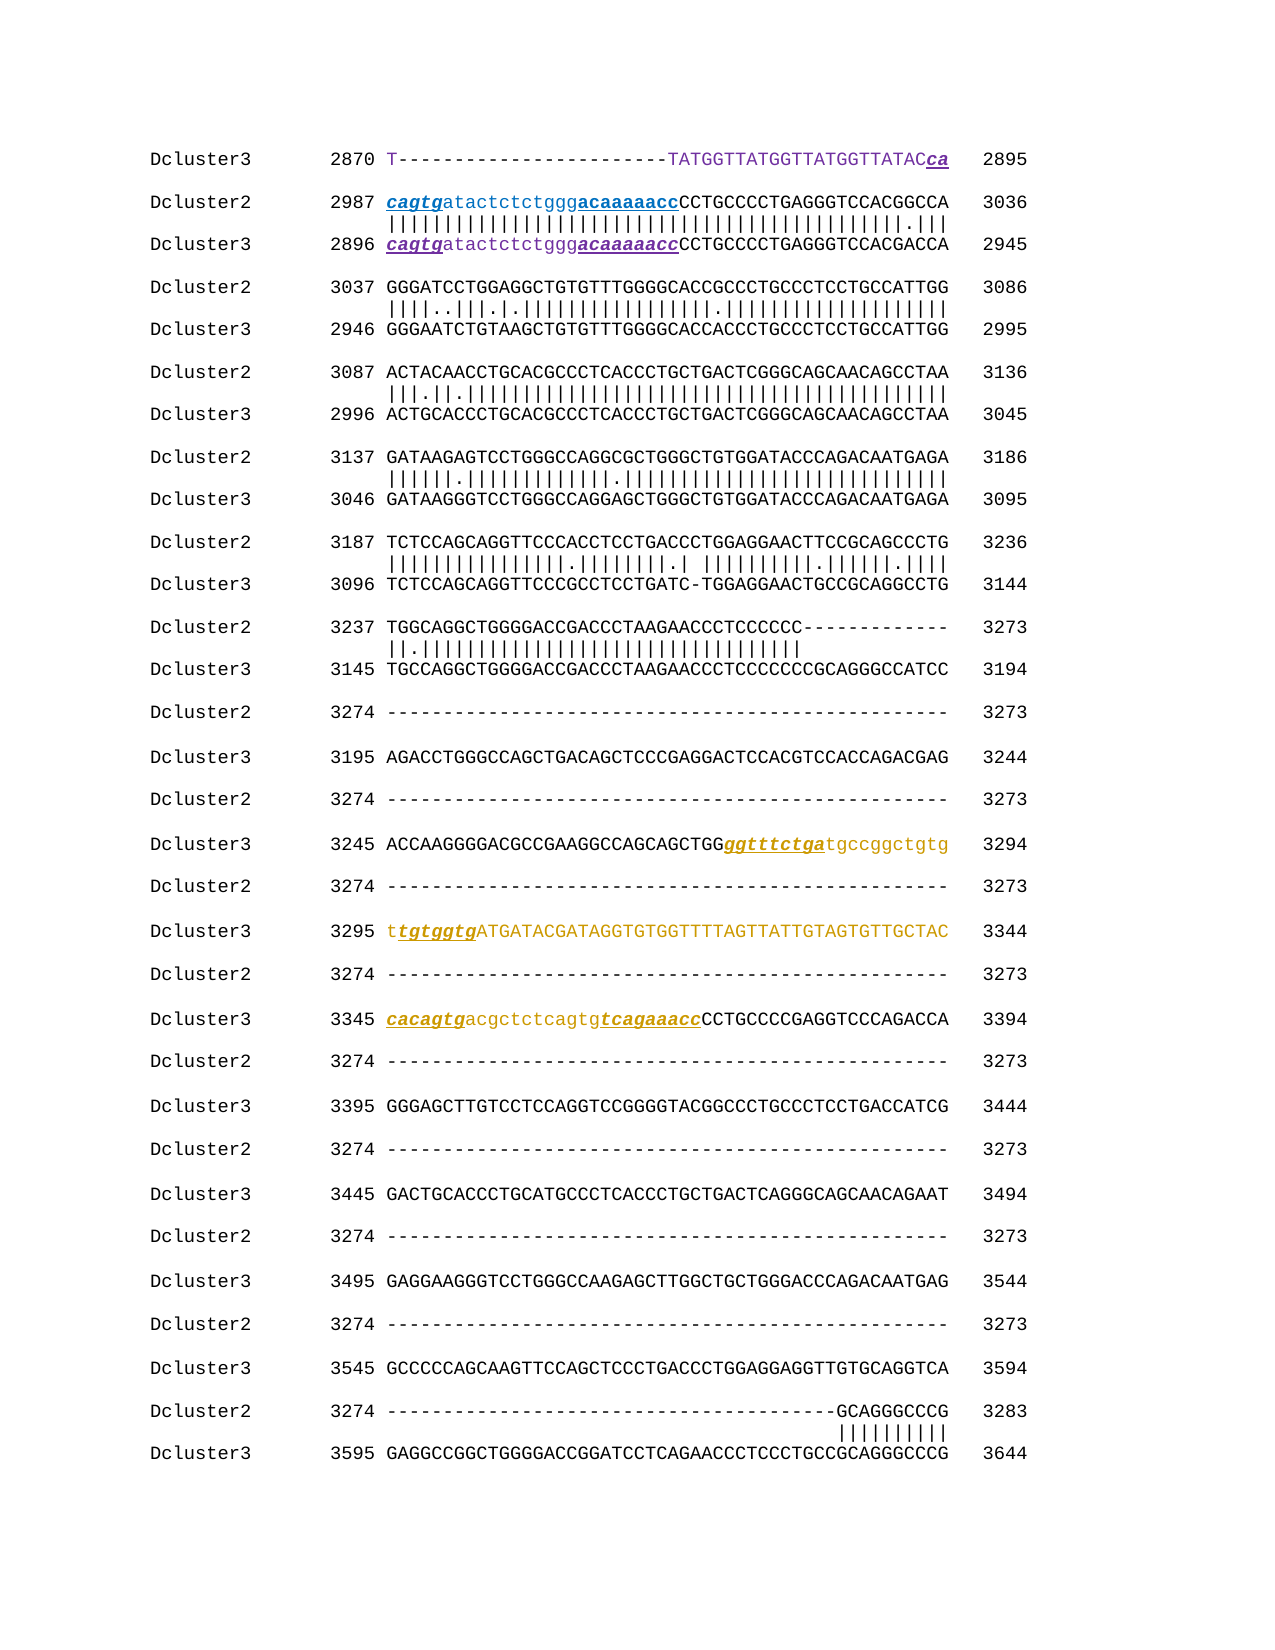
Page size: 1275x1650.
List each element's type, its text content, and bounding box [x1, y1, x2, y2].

text Dcluster3 3295 ttgtggtgATGATACGATAGGTGTGGTTTTAGTTATTGTAGTGTTGCTAC 3344 [150, 922, 1125, 943]
text ||||||||||||||||.||||||||.| ||||||||||.||||||.|||| [150, 554, 1125, 575]
text Dcluster3 3096 TCTCCAGCAGGTTCCCGCCTCCTGATC-TGGAGGAACTGCCGCAGGCCTG 3144 [150, 575, 1125, 596]
text Dcluster2 3274 -------------------------------------------------- 3273 [150, 1139, 1125, 1161]
text Dcluster3 2870 T------------------------TATGGTTATGGTTATGGTTATACca 2895 [150, 150, 1125, 171]
text Dcluster2 3274 -------------------------------------------------- 3273 [150, 877, 1125, 898]
text |||.||.||||||||||||||||||||||||||||||||||||||||||| [150, 384, 1125, 405]
text Dcluster3 3145 TGCCAGGCTGGGGACCGACCCTAAGAACCCTCCCCCCCGCAGGGCCATCC 3194 [150, 660, 1125, 681]
text Dcluster3 3395 GGGAGCTTGTCCTCCAGGTCCGGGGTACGGCCCTGCCCTCCTGACCATCG 3444 [150, 1097, 1125, 1118]
text Dcluster2 3237 TGGCAGGCTGGGGACCGACCCTAAGAACCCTCCCCCC------------- 3273 [150, 617, 1125, 639]
text Dcluster3 3245 ACCAAGGGGACGCCGAAGGCCAGCAGCTGGggtttctgatgccggctgtg 3294 [150, 835, 1125, 856]
text Dcluster2 3137 GATAAGAGTCCTGGGCCAGGCGCTGGGCTGTGGATACCCAGACAATGAGA 3186 [150, 447, 1125, 469]
text ||||..|||.|.|||||||||||||||||.|||||||||||||||||||| [150, 299, 1125, 320]
text Dcluster3 3345 cacagtgacgctctcagtgtcagaaaccCCTGCCCCGAGGTCCCAGACCA 3394 [150, 1009, 1125, 1031]
text Dcluster3 3545 GCCCCCAGCAAGTTCCAGCTCCCTGACCCTGGAGGAGGTTGTGCAGGTCA 3594 [150, 1359, 1125, 1380]
text Dcluster3 3595 GAGGCCGGCTGGGGACCGGATCCTCAGAACCCTCCCTGCCGCAGGGCCCG 3644 [150, 1444, 1125, 1465]
text ||.|||||||||||||||||||||||||||||||||| [150, 639, 1125, 660]
text Dcluster3 2996 ACTGCACCCTGCACGCCCTCACCCTGCTGACTCGGGCAGCAACAGCCTAA 3045 [150, 405, 1125, 426]
text Dcluster2 3274 -------------------------------------------------- 3273 [150, 1052, 1125, 1073]
text Dcluster3 3495 GAGGAAGGGTCCTGGGCCAAGAGCTTGGCTGCTGGGACCCAGACAATGAG 3544 [150, 1272, 1125, 1293]
text Dcluster2 3274 -------------------------------------------------- 3273 [150, 1227, 1125, 1248]
text ||||||||||||||||||||||||||||||||||||||||||||||.||| [150, 214, 1125, 235]
text Dcluster2 3274 -------------------------------------------------- 3273 [150, 1314, 1125, 1336]
text Dcluster2 3274 -------------------------------------------------- 3273 [150, 965, 1125, 986]
text Dcluster3 2896 cagtgatactctctgggacaaaaaccCCTGCCCCTGAGGGTCCACGACCA 2945 [150, 235, 1125, 256]
text Dcluster3 3046 GATAAGGGTCCTGGGCCAGGAGCTGGGCTGTGGATACCCAGACAATGAGA 3095 [150, 490, 1125, 511]
text Dcluster2 3274 -------------------------------------------------- 3273 [150, 790, 1125, 811]
text Dcluster2 3187 TCTCCAGCAGGTTCCCACCTCCTGACCCTGGAGGAACTTCCGCAGCCCTG 3236 [150, 532, 1125, 554]
text Dcluster2 3087 ACTACAACCTGCACGCCCTCACCCTGCTGACTCGGGCAGCAACAGCCTAA 3136 [150, 362, 1125, 384]
text Dcluster3 3195 AGACCTGGGCCAGCTGACAGCTCCCGAGGACTCCACGTCCACCAGACGAG 3244 [150, 747, 1125, 769]
text Dcluster2 3037 GGGATCCTGGAGGCTGTGTTTGGGGCACCGCCCTGCCCTCCTGCCATTGG 3086 [150, 277, 1125, 299]
text Dcluster3 2946 GGGAATCTGTAAGCTGTGTTTGGGGCACCACCCTGCCCTCCTGCCATTGG 2995 [150, 320, 1125, 341]
text Dcluster2 3274 -------------------------------------------------- 3273 [150, 702, 1125, 724]
text |||||||||| [150, 1423, 1125, 1444]
text ||||||.|||||||||||||.||||||||||||||||||||||||||||| [150, 469, 1125, 490]
text Dcluster3 3445 GACTGCACCCTGCATGCCCTCACCCTGCTGACTCAGGGCAGCAACAGAAT 3494 [150, 1184, 1125, 1206]
text Dcluster2 3274 ----------------------------------------GCAGGGCCCG 3283 [150, 1402, 1125, 1423]
text Dcluster2 2987 cagtgatactctctgggacaaaaaccCCTGCCCCTGAGGGTCCACGGCCA 3036 [150, 192, 1125, 214]
